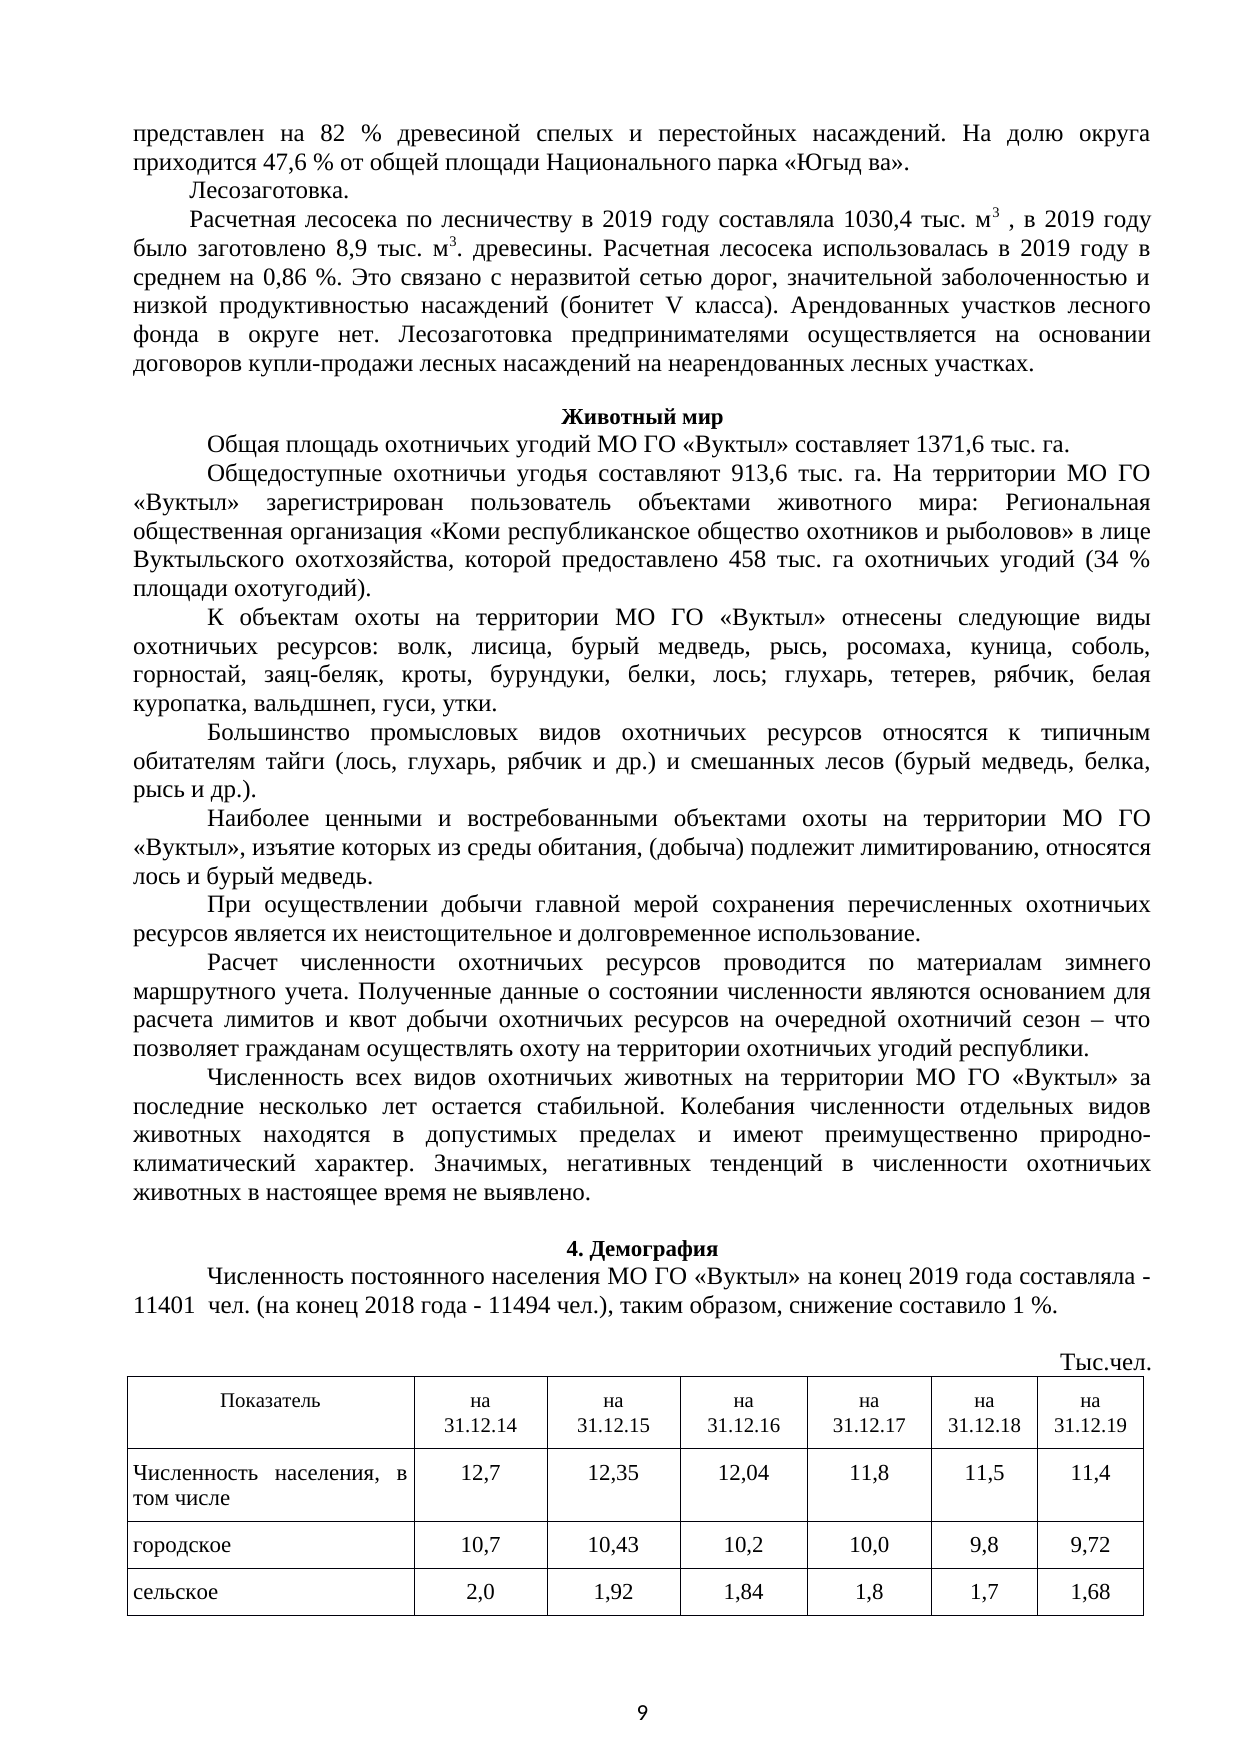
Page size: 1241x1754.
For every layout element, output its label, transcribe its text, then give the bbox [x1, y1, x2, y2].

table_cell 11,5 [932, 1449, 1037, 1521]
table_cell 9,8 [932, 1522, 1037, 1568]
table_header на 31.12.18 [932, 1377, 1037, 1448]
table_cell 1,68 [1038, 1569, 1143, 1615]
table_cell 1,84 [681, 1569, 807, 1615]
text Общая площадь охотничьих угодий МО ГО «Вуктыл» составляет 1371,6 тыс. га. [133, 429, 1152, 458]
table_cell 10,7 [415, 1522, 547, 1568]
table_cell 1,7 [932, 1569, 1037, 1615]
table_header на 31.12.14 [415, 1377, 547, 1448]
table_header на 31.12.19 [1038, 1377, 1143, 1448]
text Тыс.чел. [133, 1347, 1152, 1376]
table_cell 1,8 [808, 1569, 931, 1615]
text Животный мир [133, 403, 1152, 429]
table_cell 10,43 [548, 1522, 680, 1568]
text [133, 118, 1152, 176]
table_cell 1,92 [548, 1569, 680, 1615]
table_cell 12,35 [548, 1449, 680, 1521]
table_cell 2,0 [415, 1569, 547, 1615]
table_header на 31.12.15 [548, 1377, 680, 1448]
table_cell 12,04 [681, 1449, 807, 1521]
table_header на 31.12.16 [681, 1377, 807, 1448]
table_cell 10,2 [681, 1522, 807, 1568]
table_header Показатель [128, 1377, 414, 1448]
text Расчетная лесосека по лесничеству в 2019 году составляла 1030,4 тыс. м3 , в 2019 году было заготовлено 8,9 тыс. м3. древесины. Расчетная лесосека использовалась в 2019 году в среднем на 0,86 %. Это связано с неразвитой сетью дорог, значительной заболоченностью и низкой продуктивностью насаждений (бонитет V класса). Арендованных участков лесного фонда в округе нет. Лесозаготовка предпринимателями осуществляется на основании договоров купли-продажи лесных насаждений на неарендованных лесных участках. [133, 204, 1152, 377]
text Наиболее ценными и востребованными объектами охоты на территории МО ГО «Вуктыл», изъятие которых из среды обитания, (добыча) подлежит лимитированию, относятся лось и бурый медведь. [133, 803, 1152, 889]
text Расчет численности охотничьих ресурсов проводится по материалам зимнего маршрутного учета. Полученные данные о состоянии численности являются основанием для расчета лимитов и квот добычи охотничьих ресурсов на очередной охотничий сезон – что позволяет гражданам осуществлять охоту на территории охотничьих угодий республики. [133, 947, 1152, 1062]
text При осуществлении добычи главной мерой сохранения перечисленных охотничьих ресурсов является их неистощительное и долговременное использование. [133, 889, 1152, 947]
table_cell 11,8 [808, 1449, 931, 1521]
table_cell 9,72 [1038, 1522, 1143, 1568]
text 4. Демография [133, 1234, 1152, 1261]
text Общедоступные охотничьи угодья составляют 913,6 тыс. га. На территории МО ГО «Вуктыл» зарегистрирован пользователь объектами животного мира: Региональная общественная организация «Коми республиканское общество охотников и рыболовов» в лице Вуктыльского охотхозяйства, которой предоставлено 458 тыс. га охотничьих угодий (34 % площади охотугодий). [133, 458, 1152, 602]
text Численность всех видов охотничьих животных на территории МО ГО «Вуктыл» за последние несколько лет остается стабильной. Колебания численности отдельных видов животных находятся в допустимых пределах и имеют преимущественно природно-климатический характер. Значимых, негативных тенденций в численности охотничьих животных в настоящее время не выявлено. [133, 1062, 1152, 1206]
table_cell 10,0 [808, 1522, 931, 1568]
text К объектам охоты на территории МО ГО «Вуктыл» отнесены следующие виды охотничьих ресурсов: волк, лисица, бурый медведь, рысь, росомаха, куница, соболь, горностай, заяц-беляк, кроты, бурундуки, белки, лось; глухарь, тетерев, рябчик, белая куропатка, вальдшнеп, гуси, утки. [133, 602, 1152, 717]
table_cell сельское [128, 1569, 414, 1615]
text Численность постоянного населения МО ГО «Вуктыл» на конец 2019 года составляла - 11401 чел. (на конец 2018 года - 11494 чел.), таким образом, снижение составило 1 %. [133, 1261, 1152, 1318]
text Лесозаготовка. [133, 176, 1152, 204]
table_cell 12,7 [415, 1449, 547, 1521]
table_cell Численность населения, в том числе [128, 1449, 414, 1521]
table_header на 31.12.17 [808, 1377, 931, 1448]
text Большинство промысловых видов охотничьих ресурсов относятся к типичным обитателям тайги (лось, глухарь, рябчик и др.) и смешанных лесов (бурый медведь, белка, рысь и др.). [133, 717, 1152, 803]
table_cell 11,4 [1038, 1449, 1143, 1521]
table_cell городское [128, 1522, 414, 1568]
